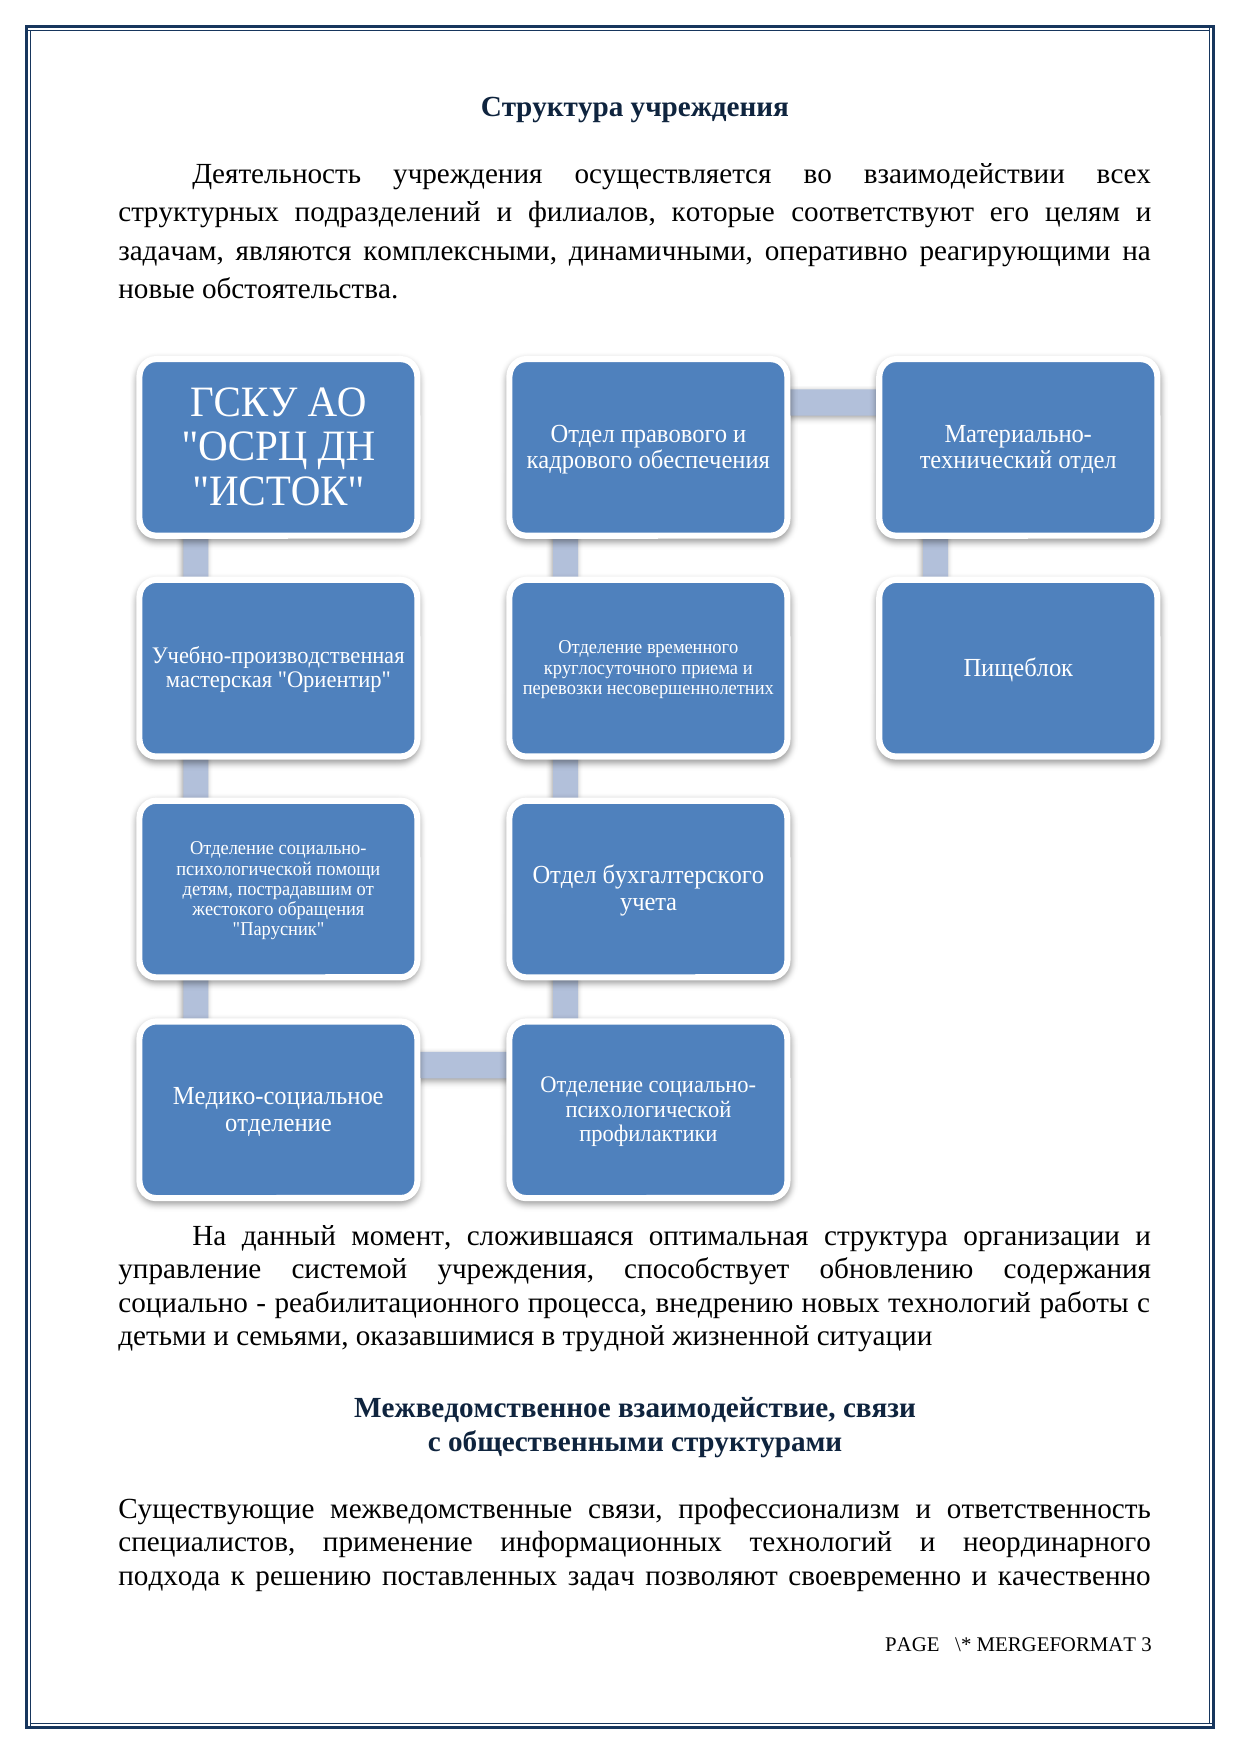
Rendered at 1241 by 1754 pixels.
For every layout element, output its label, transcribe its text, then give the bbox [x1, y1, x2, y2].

text Деятельность учреждения осуществляется во взаимодействии всех структурных подразделений и филиалов, которые соответствуют его целям и задачам, являются комплексными, динамичными, оперативно реагирующими на новые обстоятельства. [118, 266, 1152, 305]
text с общественными структурами [118, 1424, 1152, 1457]
text На данный момент, сложившаяся оптимальная структура организации и управление системой учреждения, способствует обновлению содержания социально - реабилитационного процесса, внедрению новых технологий работы с детьми и семьями, оказавшимися в трудной жизненной ситуации [118, 1218, 1152, 1352]
text Структура учреждения [118, 89, 1152, 122]
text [118, 1491, 1152, 1591]
text Межведомственное взаимодействие, связи [118, 1390, 1152, 1424]
text Деятельность учреждения осуществляется во взаимодействии всех структурных подразделений и филиалов, которые соответствуют его целям и задачам, являются комплексными, динамичными, оперативно реагирующими на новые обстоятельства. [118, 156, 1152, 233]
